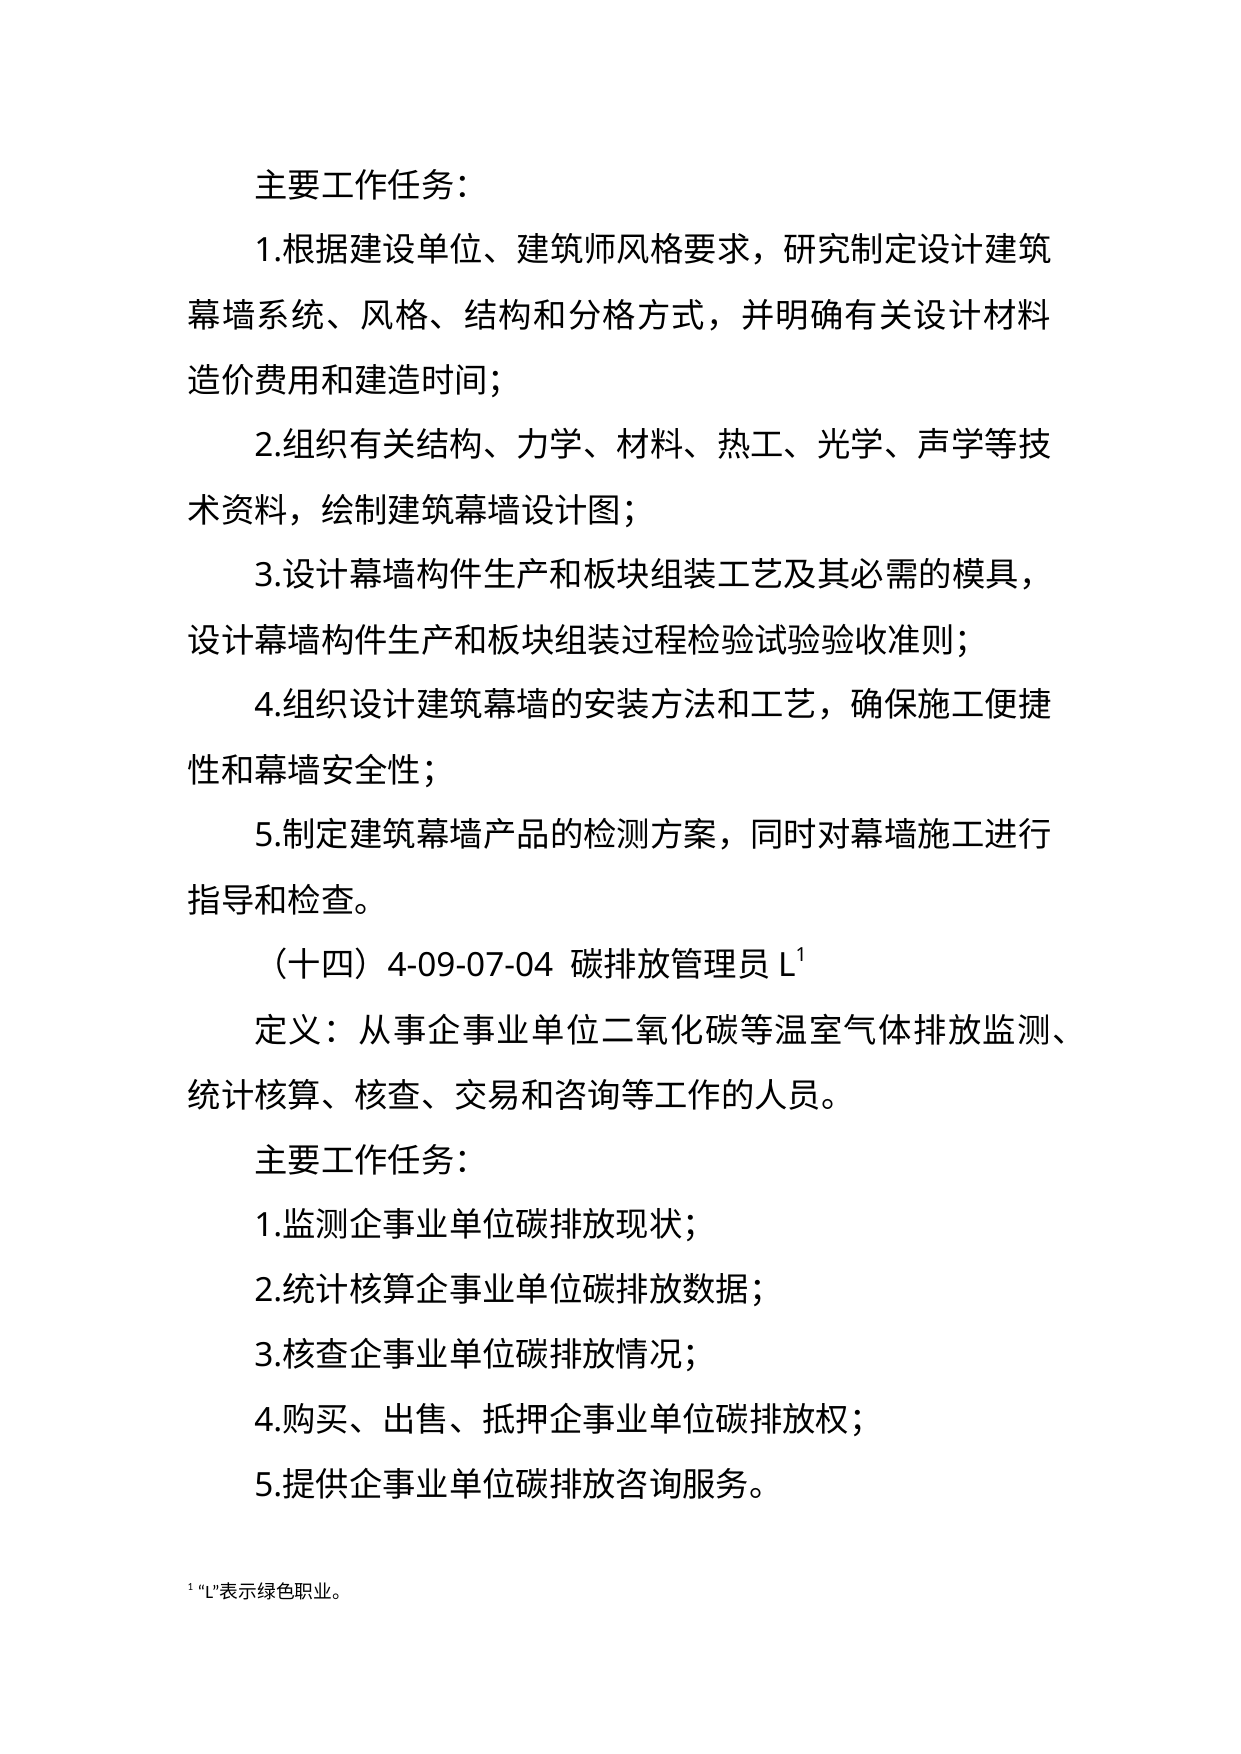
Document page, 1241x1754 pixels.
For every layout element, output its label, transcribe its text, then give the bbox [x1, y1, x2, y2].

text 2.统计核算企事业单位碳排放数据； [187, 1255, 1053, 1320]
text 1.监测企事业单位碳排放现状； [187, 1190, 1053, 1255]
text 4.组织设计建筑幕墙的安装方法和工艺，确保施工便捷性和幕墙安全性； [187, 670, 1053, 800]
text 2.组织有关结构、力学、材料、热工、光学、声学等技术资料，绘制建筑幕墙设计图； [187, 410, 1053, 540]
text 定义：从事企事业单位二氧化碳等温室气体排放监测、统计核算、核查、交易和咨询等工作的人员。 [187, 995, 1053, 1125]
text （十四）4-09-07-04 碳排放管理员 L [187, 930, 1053, 995]
text 主要工作任务： [187, 150, 1053, 215]
text 3.设计幕墙构件生产和板块组装工艺及其必需的模具，设计幕墙构件生产和板块组装过程检验试验验收准则； [187, 540, 1053, 670]
text 1.根据建设单位、建筑师风格要求，研究制定设计建筑幕墙系统、风格、结构和分格方式，并明确有关设计材料、造价费用和建造时间； [187, 215, 1053, 410]
text 主要工作任务： [187, 1125, 1053, 1190]
text 3.核查企事业单位碳排放情况； [187, 1320, 1053, 1385]
text 4.购买、出售、抵押企事业单位碳排放权； [187, 1385, 1053, 1450]
text 5.提供企事业单位碳排放咨询服务。 [187, 1450, 1053, 1515]
text 5.制定建筑幕墙产品的检测方案，同时对幕墙施工进行指导和检查。 [187, 800, 1053, 930]
